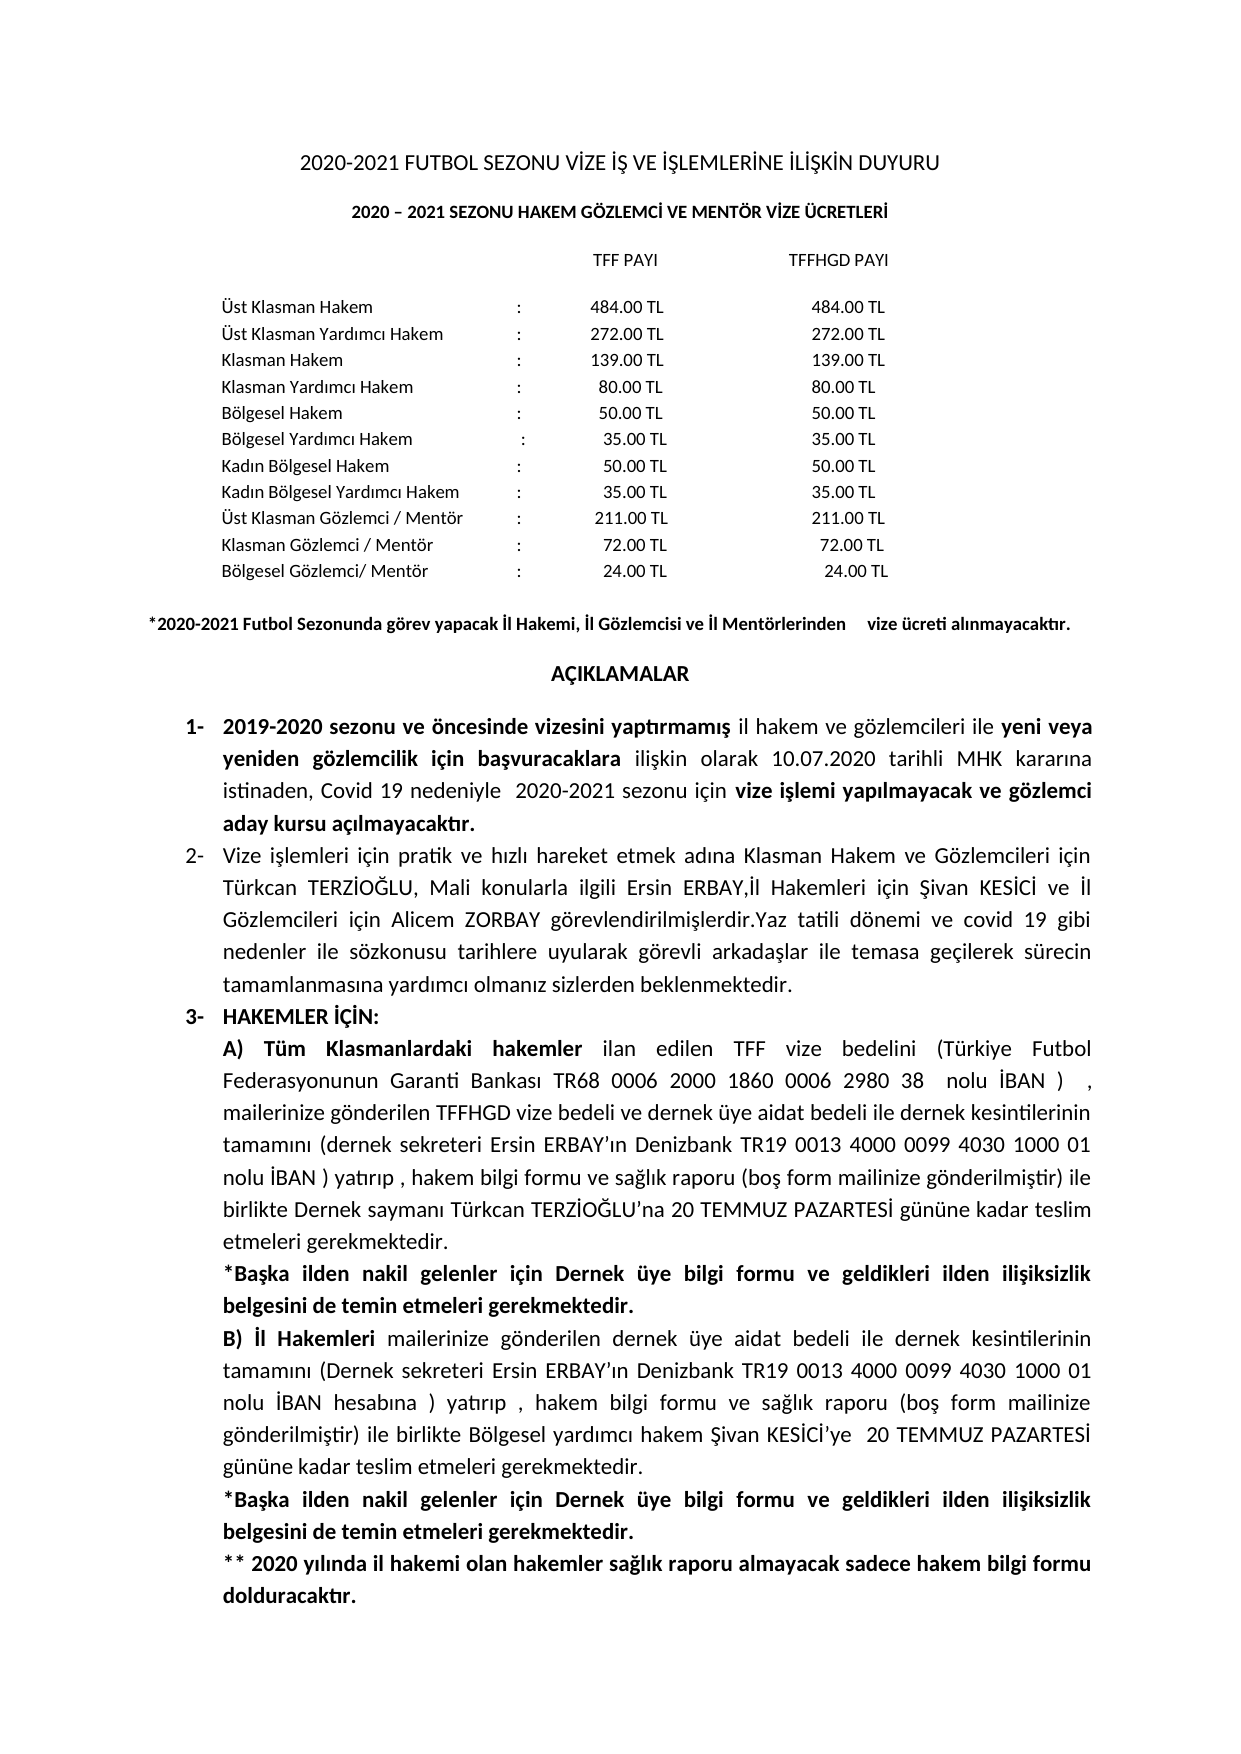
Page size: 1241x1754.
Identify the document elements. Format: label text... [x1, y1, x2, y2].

list B) İl Hakemleri mailerinize gönderilen dernek üye aidat bedeli ile dernek kesintilerinin tamamını (Dernek sekreteri Ersin ERBAY’ın Denizbank TR19 0013 4000 0099 4030 1000 01 nolu İBAN hesabına ) yatırıp , hakem bilgi formu ve sağlık raporu (boş form mailinize gönderilmiştir) ile birlikte Bölgesel yardımcı hakem Şivan KESİCİ’ye 20 TEMMUZ PAZARTESİ gününe kadar teslim etmeleri gerekmektedir. [223, 1324, 1093, 1481]
text Üst Klasman Hakem : 484.00 TL 484.00 TL [148, 296, 1093, 319]
text AÇIKLAMALAR [148, 659, 1093, 687]
text Bölgesel Hakem : 50.00 TL 50.00 TL [148, 401, 1093, 424]
text Üst Klasman Yardımcı Hakem : 272.00 TL 272.00 TL [148, 322, 1093, 345]
text *2020-2021 Futbol Sezonunda görev yapacak İl Hakemi, İl Gözlemcisi ve İl Mentörlerinden vize ücreti alınmayacaktır. [148, 612, 1093, 635]
text Bölgesel Yardımcı Hakem : 35.00 TL 35.00 TL [148, 427, 1093, 450]
list *Başka ilden nakil gelenler için Dernek üye bilgi formu ve geldikleri ilden ilişiksizlik belgesini de temin etmeleri gerekmektedir. [223, 1259, 1093, 1319]
text Klasman Gözlemci / Mentör : 72.00 TL 72.00 TL [148, 533, 1093, 556]
list ** 2020 yılında il hakemi olan hakemler sağlık raporu almayacak sadece hakem bilgi formu dolduracaktır. [223, 1549, 1093, 1609]
text Klasman Yardımcı Hakem : 80.00 TL 80.00 TL [148, 375, 1093, 398]
text 2020 – 2021 SEZONU HAKEM GÖZLEMCİ VE MENTÖR VİZE ÜCRETLERİ [148, 201, 1093, 223]
text Bölgesel Gözlemci/ Mentör : 24.00 TL 24.00 TL [148, 559, 1093, 582]
text TFF PAYI TFFHGD PAYI [148, 248, 1093, 271]
text Klasman Hakem : 139.00 TL 139.00 TL [148, 348, 1093, 371]
text Üst Klasman Gözlemci / Mentör : 211.00 TL 211.00 TL [148, 507, 1093, 529]
text Kadın Bölgesel Hakem : 50.00 TL 50.00 TL [148, 454, 1093, 477]
list Vize işlemleri için pratik ve hızlı hareket etmek adına Klasman Hakem ve Gözlemcileri için Türkcan TERZİOĞLU, Mali konularla ilgili Ersin ERBAY,İl Hakemleri için Şivan KESİCİ ve İl Gözlemcileri için Alicem ZORBAY görevlendirilmişlerdir.Yaz tatili dönemi ve covid 19 gibi nedenler ile sözkonusu tarihlere uyularak görevli arkadaşlar ile temasa geçilerek sürecin tamamlanmasına yardımcı olmanız sizlerden beklenmektedir. [185, 841, 1093, 998]
list 2019-2020 sezonu ve öncesinde vizesini yaptırmamış il hakem ve gözlemcileri ile yeni veya yeniden gözlemcilik için başvuracaklara ilişkin olarak 10.07.2020 tarihli MHK kararına istinaden, Covid 19 nedeniyle 2020-2021 sezonu için vize işlemi yapılmayacak ve gözlemci aday kursu açılmayacaktır. [185, 712, 1093, 837]
text Kadın Bölgesel Yardımcı Hakem : 35.00 TL 35.00 TL [148, 480, 1093, 503]
list *Başka ilden nakil gelenler için Dernek üye bilgi formu ve geldikleri ilden ilişiksizlik belgesini de temin etmeleri gerekmektedir. [223, 1485, 1093, 1545]
list A) Tüm Klasmanlardaki hakemler ilan edilen TFF vize bedelini (Türkiye Futbol Federasyonunun Garanti Bankası TR68 0006 2000 1860 0006 2980 38 nolu İBAN ) , mailerinize gönderilen TFFHGD vize bedeli ve dernek üye aidat bedeli ile dernek kesintilerinin tamamını (dernek sekreteri Ersin ERBAY’ın Denizbank TR19 0013 4000 0099 4030 1000 01 nolu İBAN ) yatırıp , hakem bilgi formu ve sağlık raporu (boş form mailinize gönderilmiştir) ile birlikte Dernek saymanı Türkcan TERZİOĞLU’na 20 TEMMUZ PAZARTESİ gününe kadar teslim etmeleri gerekmektedir. [223, 1034, 1093, 1255]
text 2020-2021 FUTBOL SEZONU VİZE İŞ VE İŞLEMLERİNE İLİŞKİN DUYURU [148, 148, 1093, 176]
list HAKEMLER İÇİN: [185, 1002, 1093, 1030]
